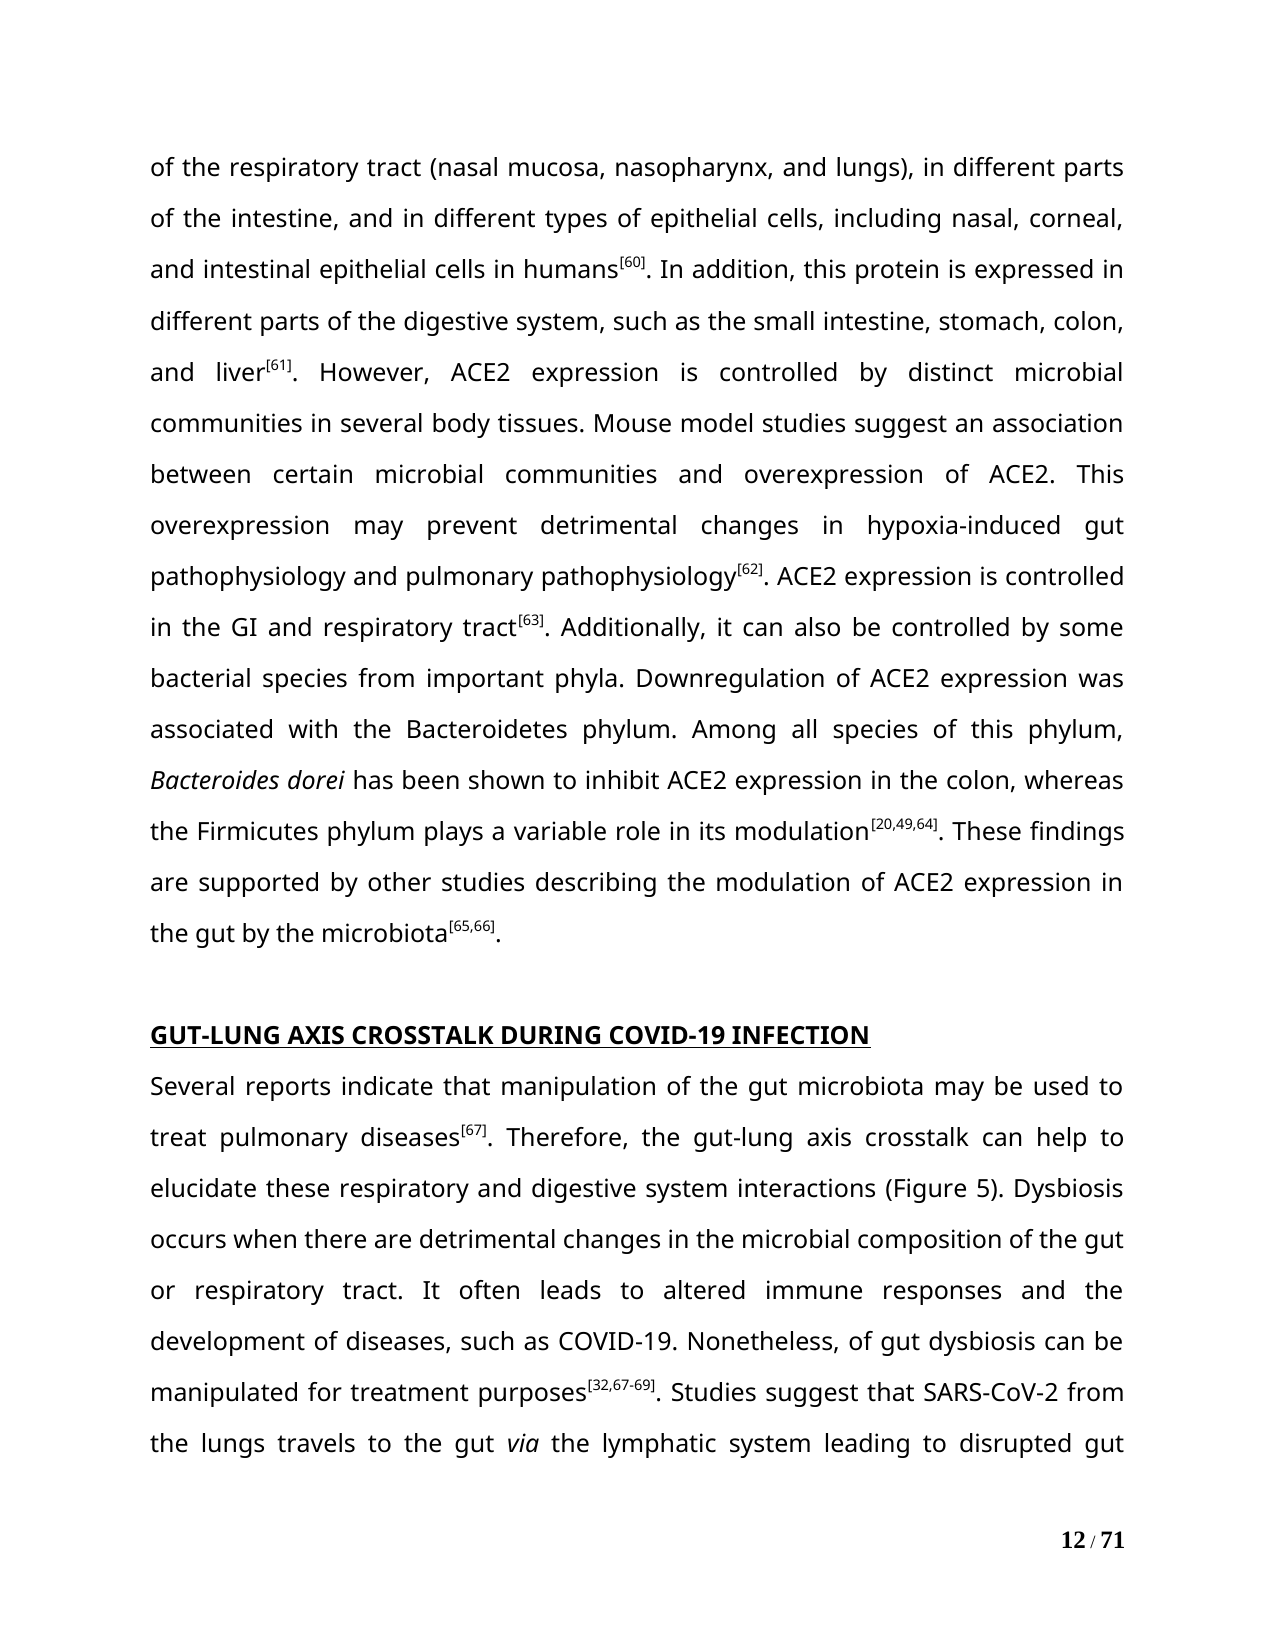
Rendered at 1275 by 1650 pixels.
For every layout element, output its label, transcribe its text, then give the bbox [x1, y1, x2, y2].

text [150, 150, 1125, 950]
text Gut-lung axis crosstalk during COVID-19 infection [150, 1018, 1125, 1052]
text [150, 1069, 1125, 1460]
